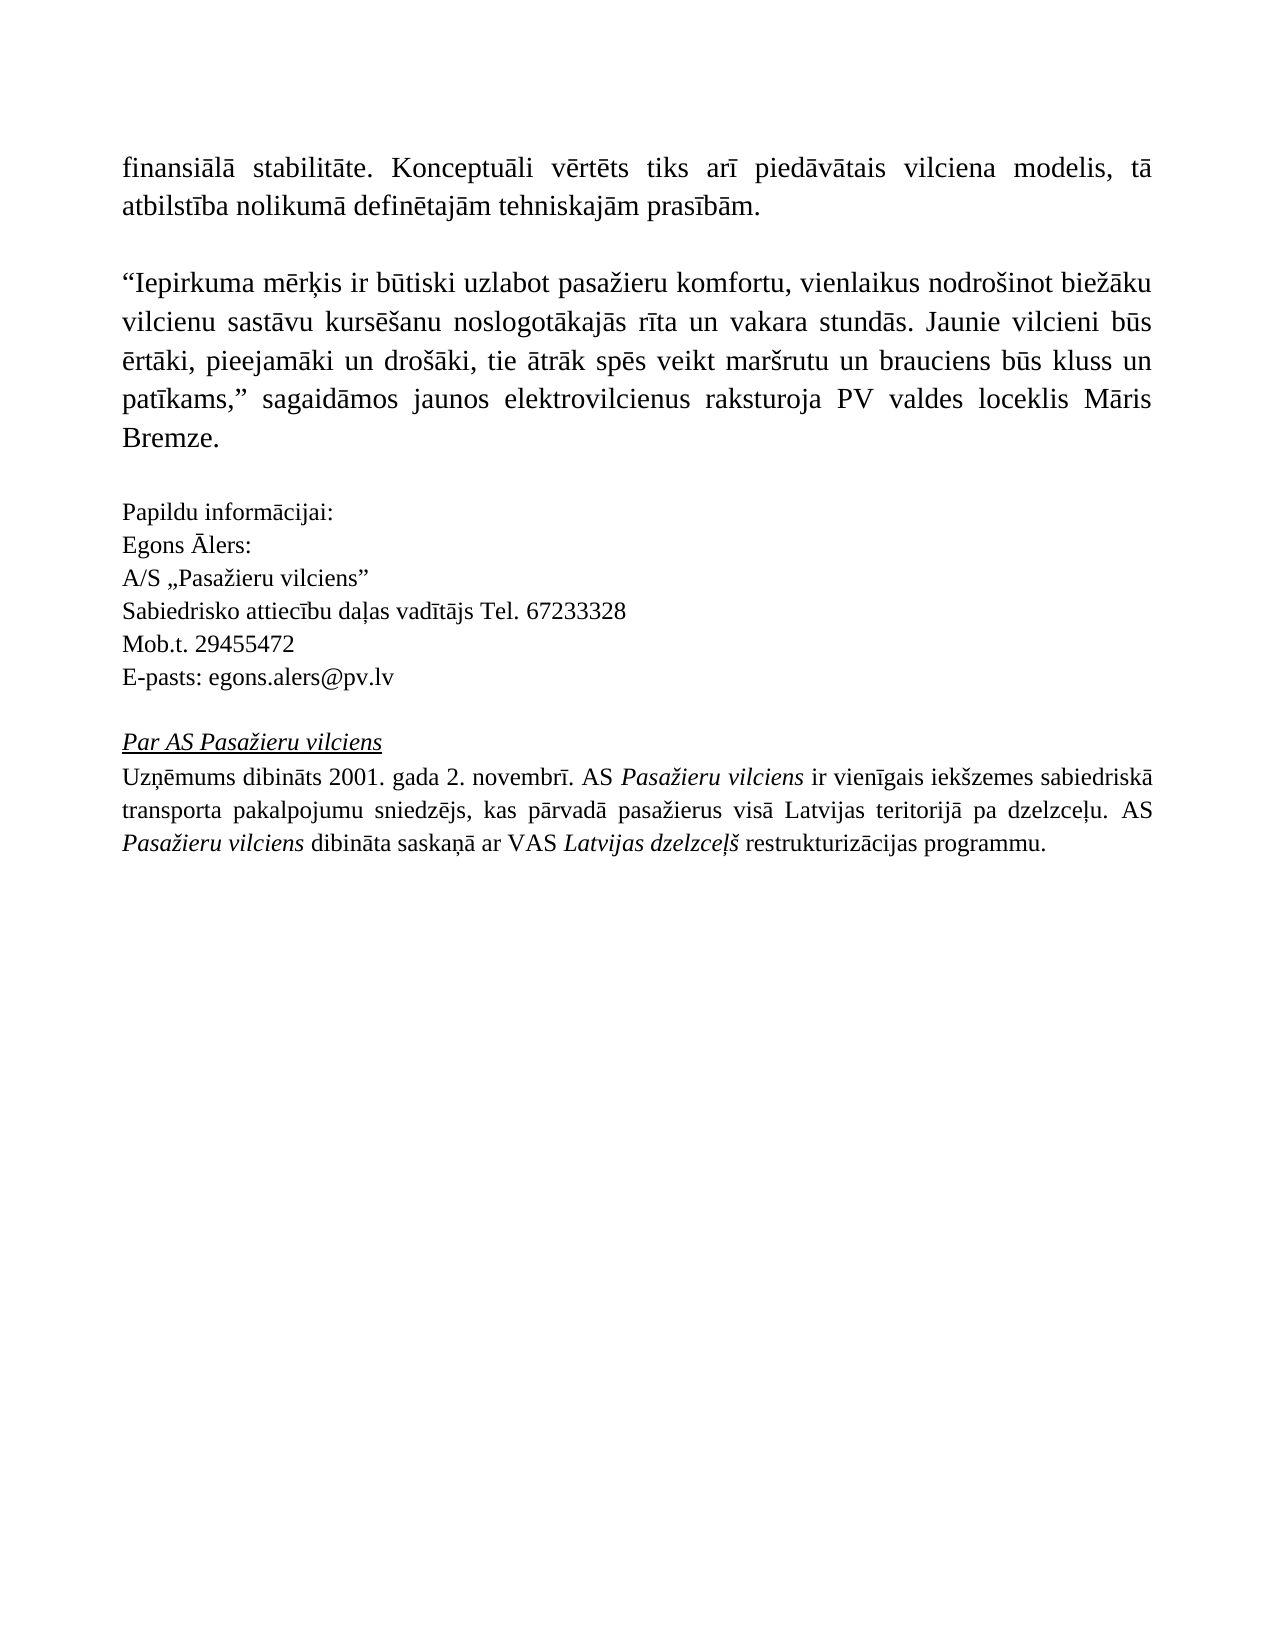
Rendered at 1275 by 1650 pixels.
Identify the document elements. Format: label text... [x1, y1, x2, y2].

text Sabiedrisko attiecību daļas vadītājs Tel. 67233328 [122, 596, 1153, 625]
text Mob.t. 29455472 [122, 629, 1153, 658]
text A/S „Pasažieru vilciens” [122, 563, 1153, 592]
text E-pasts: egons.alers@pv.lv [122, 662, 1153, 691]
text Egons Ālers: [122, 530, 1153, 559]
text “Iepirkuma mērķis ir būtiski uzlabot pasažieru komfortu, vienlaikus nodrošinot biežāku vilcienu sastāvu kursēšanu noslogotākajās rīta un vakara stundās. Jaunie vilcieni būs ērtāki, pieejamāki un drošāki, tie ātrāk spēs veikt maršrutu un brauciens būs kluss un patīkams,” sagaidāmos jaunos elektrovilcienus raksturoja PV valdes loceklis Māris Bremze. [122, 266, 1153, 453]
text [122, 150, 1153, 222]
text Par AS Pasažieru vilciens [122, 727, 1153, 756]
text Papildu informācijai: [122, 497, 1153, 526]
text Uzņēmums dibināts 2001. gada 2. novembrī. AS Pasažieru vilciens ir vienīgais iekšzemes sabiedriskā transporta pakalpojumu sniedzējs, kas pārvadā pasažierus visā Latvijas teritorijā pa dzelzceļu. AS Pasažieru vilciens dibināta saskaņā ar VAS Latvijas dzelzceļš restrukturizācijas programmu. [122, 824, 1153, 857]
